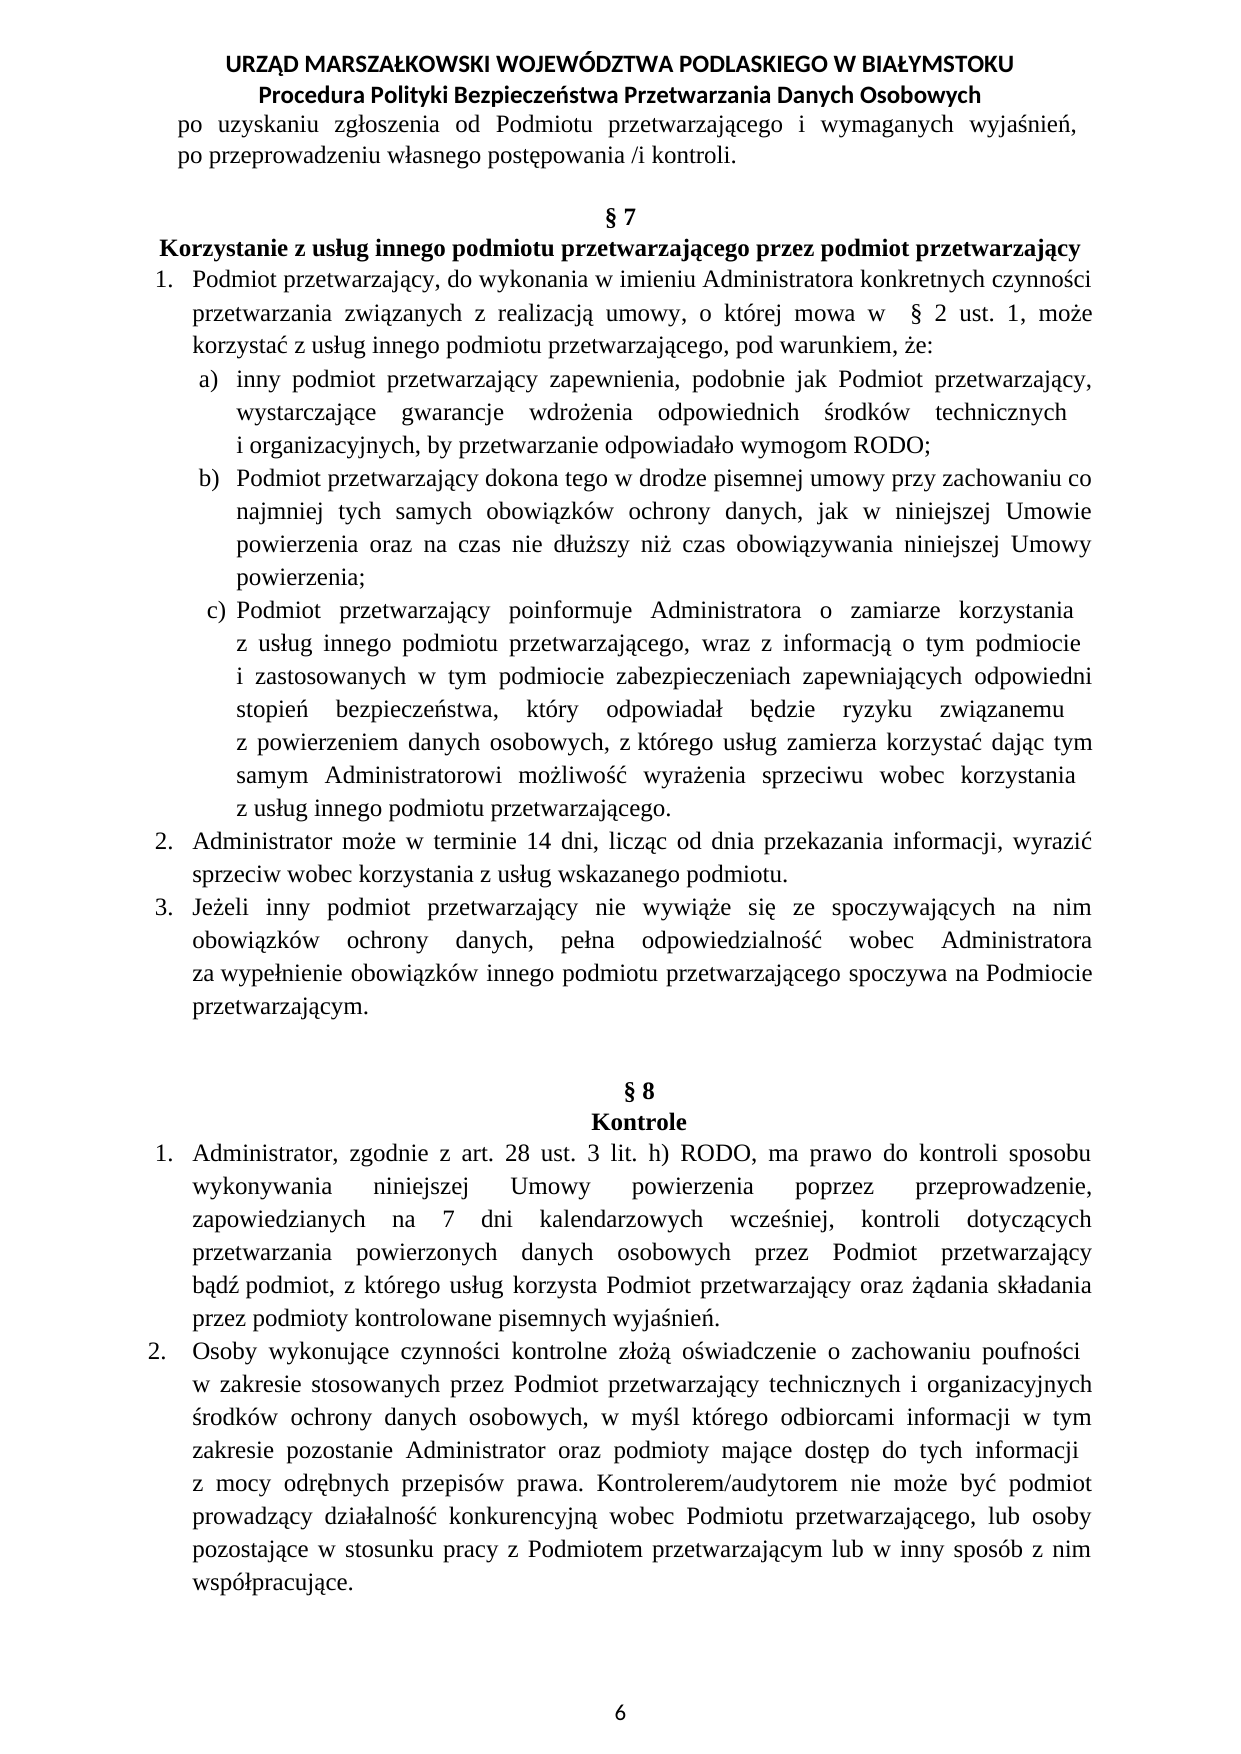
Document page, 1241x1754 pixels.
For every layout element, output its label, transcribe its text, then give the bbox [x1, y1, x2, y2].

list Osoby wykonujące czynności kontrolne złożą oświadczenie o zachowaniu poufności w zakresie stosowanych przez Podmiot przetwarzający technicznych i organizacyjnych środków ochrony danych osobowych, w myśl którego odbiorcami informacji w tym zakresie pozostanie Administrator oraz podmioty mające dostęp do tych informacji z mocy odrębnych przepisów prawa. Kontrolerem/audytorem nie może być podmiot prowadzący działalność konkurencyjną wobec Podmiotu przetwarzającego, lub osoby pozostające w stosunku pracy z Podmiotem przetwarzającym lub w inny sposób z nim współpracujące. [148, 1336, 1093, 1596]
text § 7 [148, 202, 1093, 231]
text Korzystanie z usług innego podmiotu przetwarzającego przez podmiot przetwarzający [148, 233, 1093, 262]
list inny podmiot przetwarzający zapewnienia, podobnie jak Podmiot przetwarzający, wystarczające gwarancje wdrożenia odpowiednich środków technicznych i organizacyjnych, by przetwarzanie odpowiadało wymogom RODO; [199, 364, 1093, 458]
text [148, 109, 1093, 169]
list Podmiot przetwarzający, do wykonania w imieniu Administratora konkretnych czynności przetwarzania związanych z realizacją umowy, o której mowa w § 2 ust. 1, może korzystać z usług innego podmiotu przetwarzającego, pod warunkiem, że: [154, 264, 1093, 359]
list Administrator może w terminie 14 dni, licząc od dnia przekazania informacji, wyrazić sprzeciw wobec korzystania z usług wskazanego podmiotu. [154, 826, 1093, 888]
text § 8 [185, 1076, 1093, 1105]
list Administrator, zgodnie z art. 28 ust. 3 lit. h) RODO, ma prawo do kontroli sposobu wykonywania niniejszej Umowy powierzenia poprzez przeprowadzenie, zapowiedzianych na 7 dni kalendarzowych wcześniej, kontroli dotyczących przetwarzania powierzonych danych osobowych przez Podmiot przetwarzający bądź podmiot, z którego usług korzysta Podmiot przetwarzający oraz żądania składania przez podmioty kontrolowane pisemnych wyjaśnień. [154, 1138, 1093, 1332]
list Podmiot przetwarzający dokona tego w drodze pisemnej umowy przy zachowaniu co najmniej tych samych obowiązków ochrony danych, jak w niniejszej Umowie powierzenia oraz na czas nie dłuższy niż czas obowiązywania niniejszej Umowy powierzenia; [199, 463, 1093, 591]
text Kontrole [185, 1107, 1093, 1136]
list Podmiot przetwarzający poinformuje Administratora o zamiarze korzystania z usług innego podmiotu przetwarzającego, wraz z informacją o tym podmiocie i zastosowanych w tym podmiocie zabezpieczeniach zapewniających odpowiedni stopień bezpieczeństwa, który odpowiadał będzie ryzyku związanemu z powierzeniem danych osobowych, z którego usług zamierza korzystać dając tym samym Administratorowi możliwość wyrażenia sprzeciwu wobec korzystania z usług innego podmiotu przetwarzającego. [207, 595, 1093, 822]
list Jeżeli inny podmiot przetwarzający nie wywiąże się ze spoczywających na nim obowiązków ochrony danych, pełna odpowiedzialność wobec Administratora za wypełnienie obowiązków innego podmiotu przetwarzającego spoczywa na Podmiocie przetwarzającym. [154, 892, 1093, 1020]
